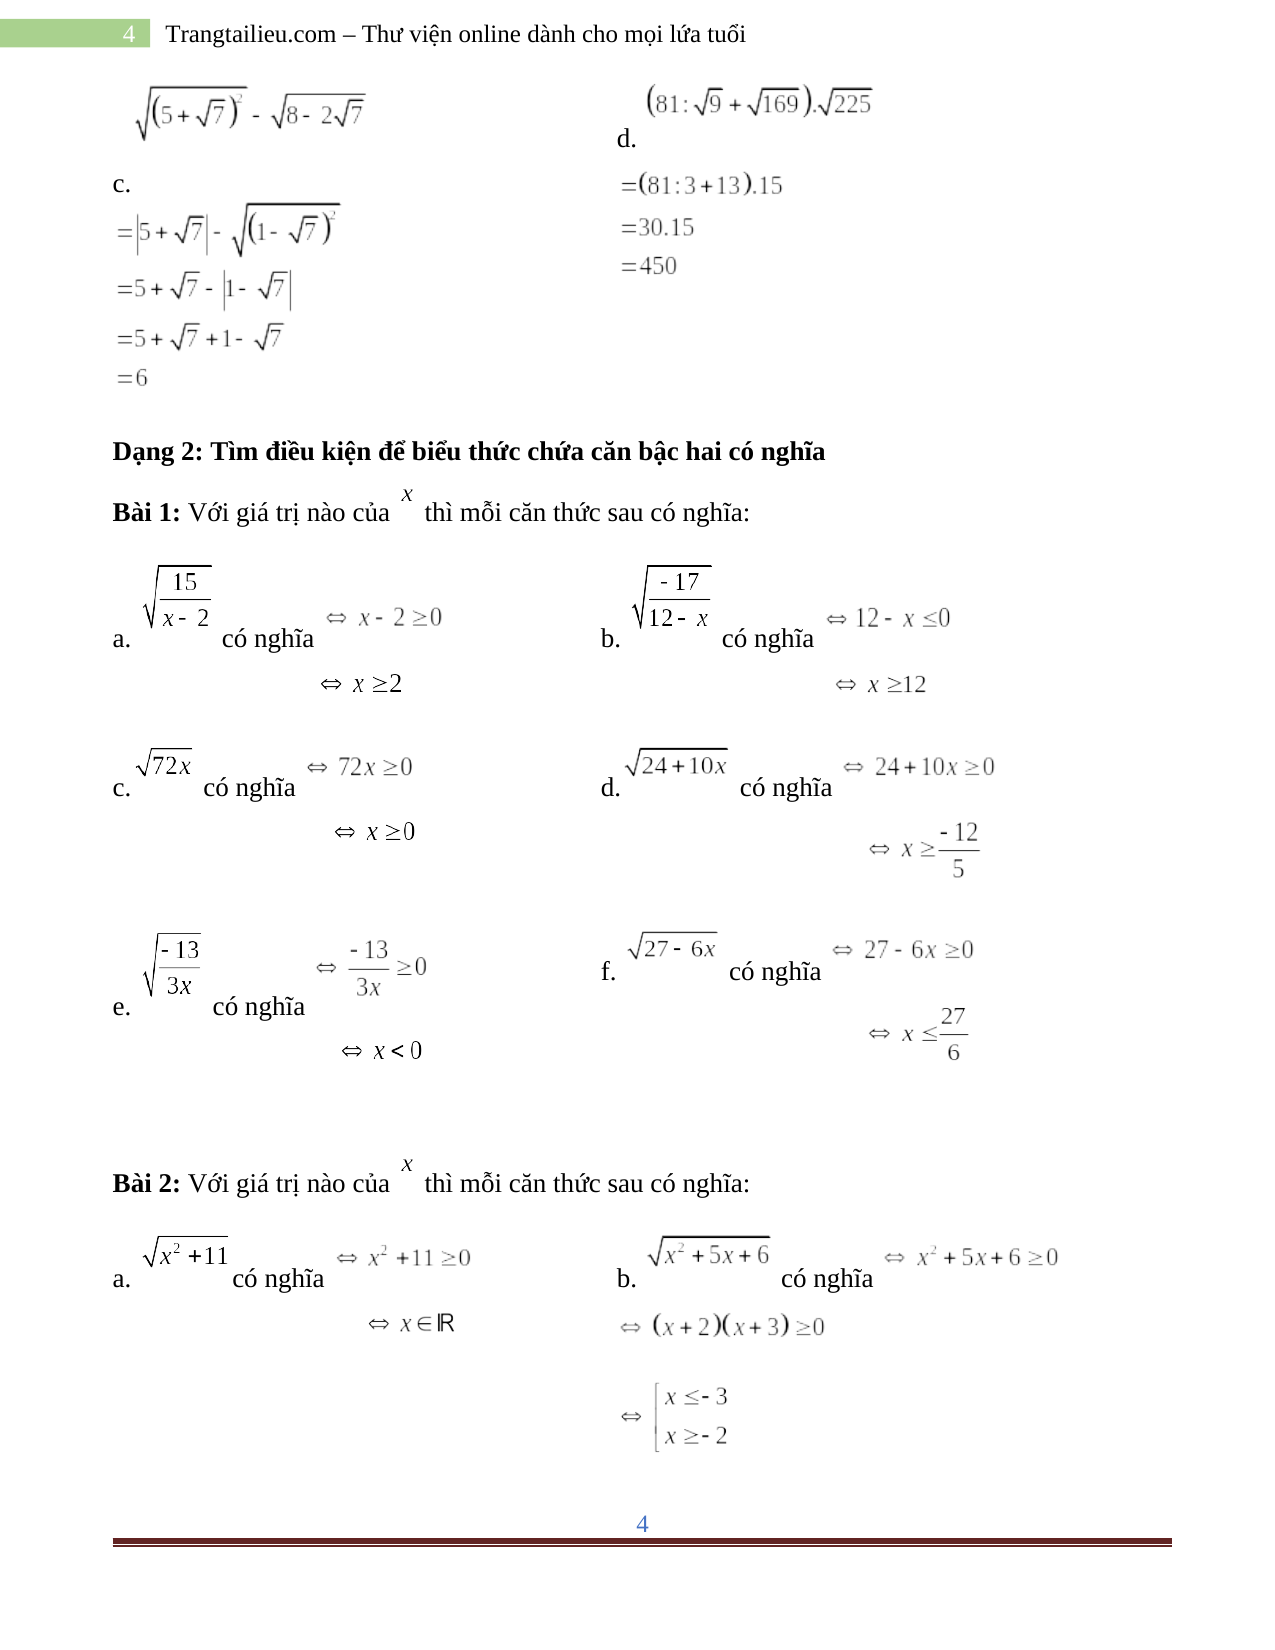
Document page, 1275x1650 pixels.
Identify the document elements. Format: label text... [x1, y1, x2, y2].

table_header a. có nghĩa [101, 1215, 605, 1485]
table_cell d. có nghĩa [589, 728, 1077, 912]
table_header b. có nghĩa [589, 545, 1077, 728]
table_header a. có nghĩa [101, 545, 589, 728]
table_cell c. [101, 66, 605, 421]
text Bài 2: Với giá trị nào của thì mỗi căn thức sau có nghĩa: [112, 1155, 1172, 1198]
table_cell d. [605, 66, 1109, 421]
table_cell f. có nghĩa [589, 912, 1077, 1140]
table_header b. có nghĩa [605, 1215, 1109, 1485]
table_cell c. có nghĩa [101, 728, 589, 912]
table_cell e. có nghĩa [101, 912, 589, 1140]
text Dạng 2: Tìm điều kiện để biểu thức chứa căn bậc hai có nghĩa [112, 436, 1172, 467]
text Bài 1: Với giá trị nào của thì mỗi căn thức sau có nghĩa: [112, 484, 1172, 527]
